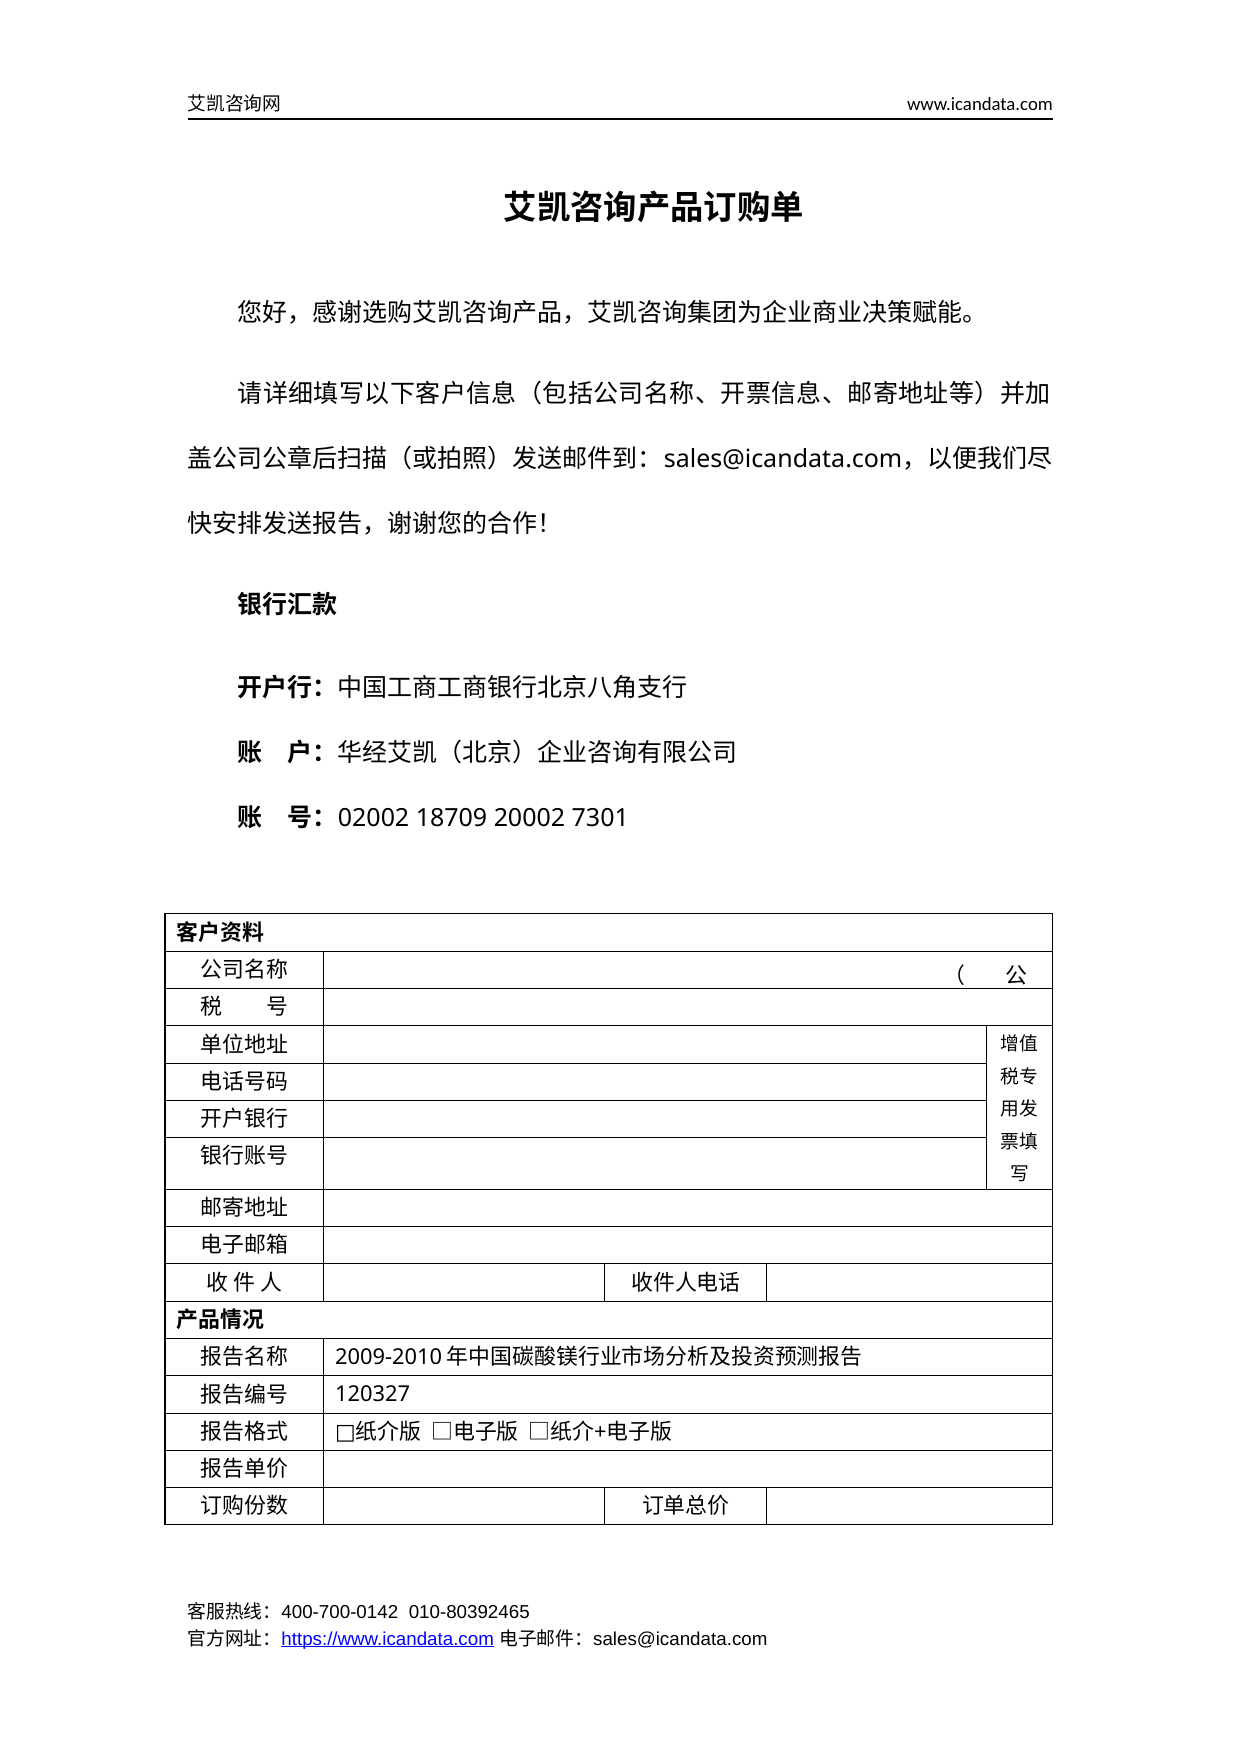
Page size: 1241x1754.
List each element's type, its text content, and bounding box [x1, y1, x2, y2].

table_cell 公司名称 [166, 952, 323, 988]
text 银行汇款 [187, 570, 1053, 635]
table_header 客户资料 [166, 914, 1052, 951]
table_cell 银行账号 [166, 1138, 323, 1189]
table_cell [324, 1064, 986, 1100]
text 账 号：02002 18709 20002 7301 [187, 783, 1053, 848]
text 账 户：华经艾凯（北京）企业咨询有限公司 [187, 718, 1053, 783]
table_cell 增值税专用发票填写 [987, 1026, 1052, 1189]
table_cell 订购份数 [166, 1488, 323, 1524]
table_cell [767, 1264, 1052, 1301]
table_cell [767, 1488, 1052, 1524]
table_cell 电话号码 [166, 1064, 323, 1100]
table_cell 邮寄地址 [166, 1190, 323, 1226]
table_cell 税 号 [166, 989, 323, 1025]
text 您好，感谢选购艾凯咨询产品，艾凯咨询集团为企业商业决策赋能。 [187, 278, 1053, 343]
table_cell 报告格式 [166, 1414, 323, 1450]
text 开户行：中国工商工商银行北京八角支行 [187, 653, 1053, 718]
text 请详细填写以下客户信息（包括公司名称、开票信息、邮寄地址等）并加盖公司公章后扫描（或拍照）发送邮件到：sales@icandata.com，以便我们尽快安排发送报告，谢谢您的合作！ [187, 359, 1053, 554]
table_cell 开户银行 [166, 1101, 323, 1137]
table_cell [324, 1138, 986, 1189]
table_cell [324, 989, 1052, 1025]
text 艾凯咨询产品订购单 [187, 172, 1053, 237]
table_cell 单位地址 [166, 1026, 323, 1062]
table_cell 2009-2010年中国碳酸镁行业市场分析及投资预测报告 [324, 1339, 1052, 1375]
table_cell □纸介版 □电子版 □纸介+电子版 [324, 1414, 1052, 1450]
table_cell 收件人电话 [605, 1264, 766, 1301]
table_cell 报告名称 [166, 1339, 323, 1375]
table_cell [324, 1190, 1052, 1226]
table_cell 收 件 人 [166, 1264, 323, 1301]
table_cell 产品情况 [166, 1302, 1052, 1338]
table_cell [324, 1488, 604, 1524]
table_cell 报告编号 [166, 1376, 323, 1412]
table_cell 报告单价 [166, 1451, 323, 1487]
table_cell [324, 1264, 604, 1301]
table_cell 订单总价 [605, 1488, 766, 1524]
table_cell 120327 [324, 1376, 1052, 1412]
table_cell [324, 952, 1052, 988]
table_cell [324, 1227, 1052, 1263]
table_cell [324, 1026, 986, 1062]
table_cell [324, 1101, 986, 1137]
table_cell 电子邮箱 [166, 1227, 323, 1263]
table_cell [324, 1451, 1052, 1487]
